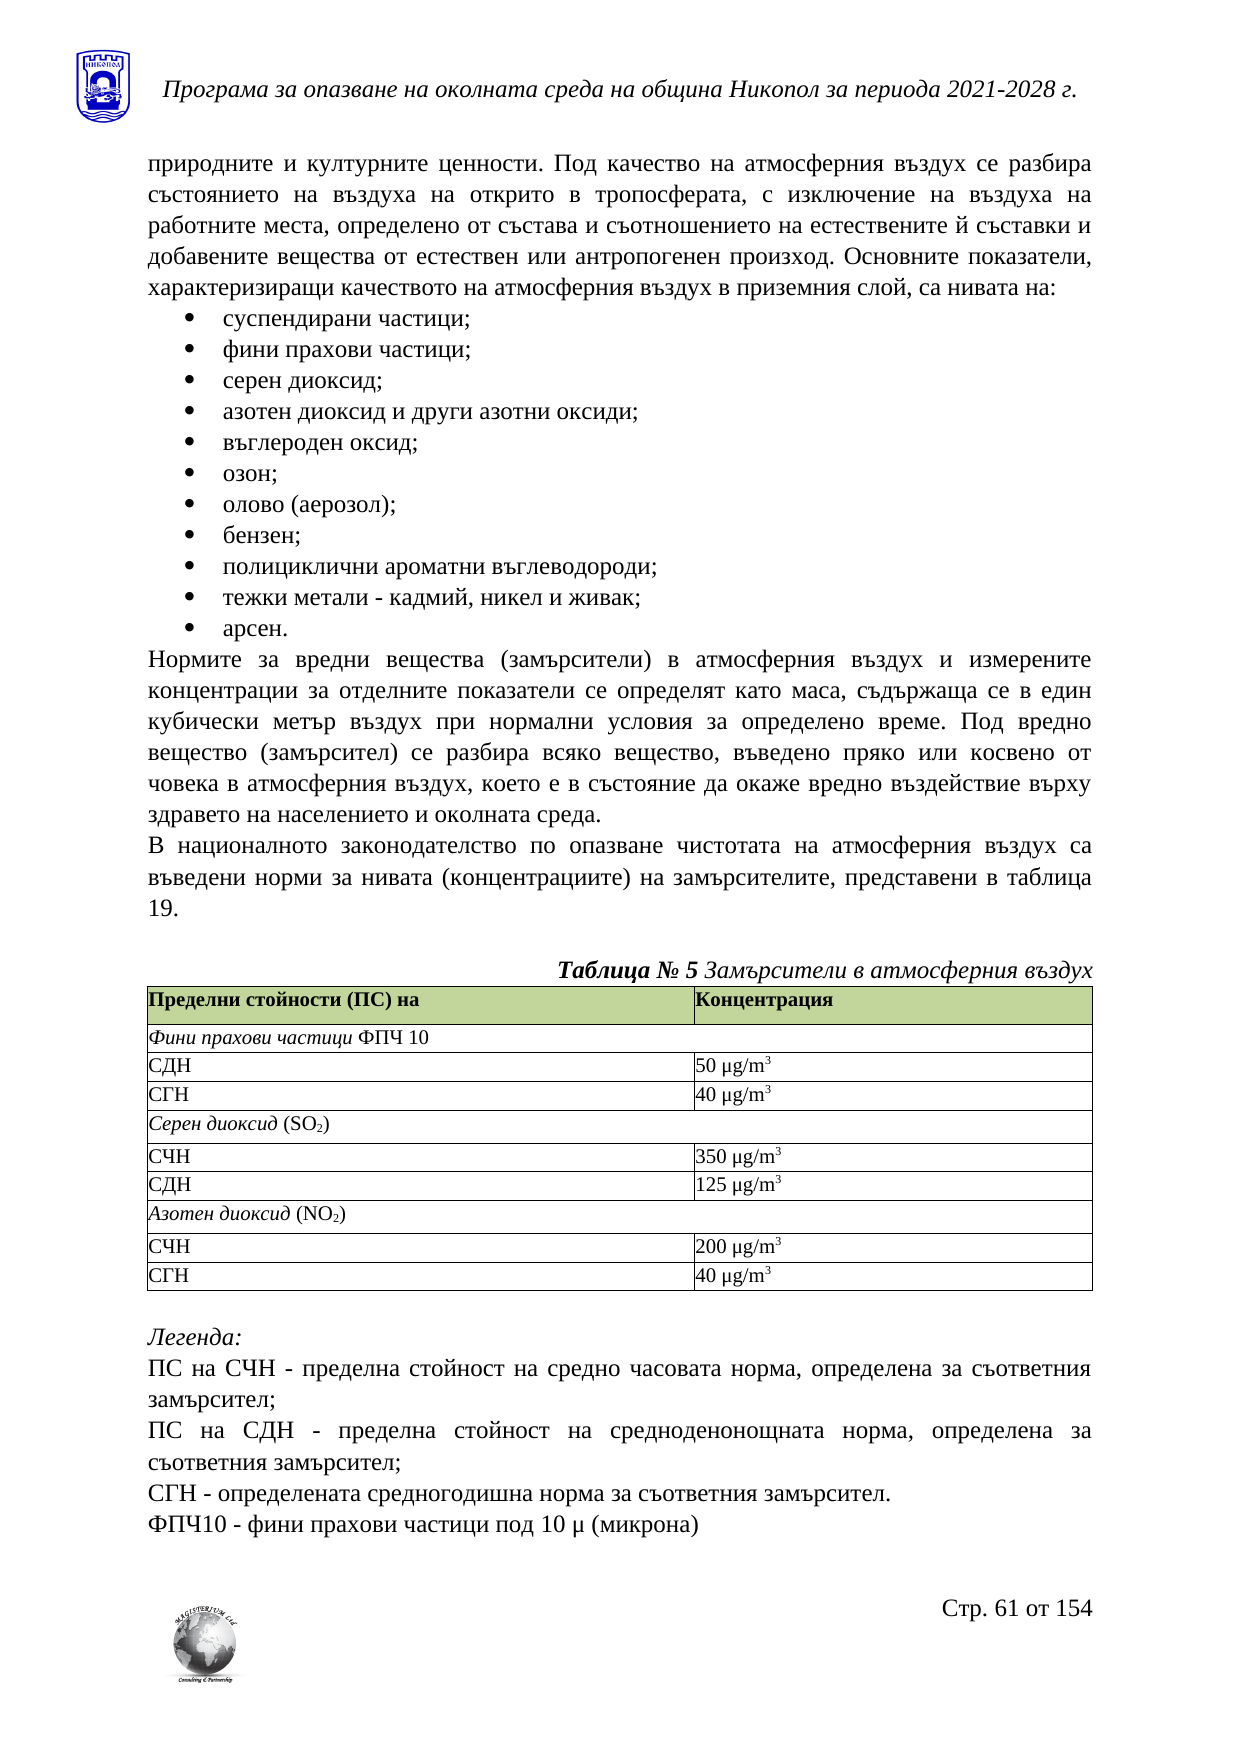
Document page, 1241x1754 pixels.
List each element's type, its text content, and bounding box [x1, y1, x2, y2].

text СГН - определената средногодишна норма за съответния замърсител. [148, 1478, 1093, 1506]
list въглероден оксид; [185, 427, 1093, 456]
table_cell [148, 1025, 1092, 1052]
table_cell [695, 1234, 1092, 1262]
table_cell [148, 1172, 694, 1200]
text ПС на СДН - пределна стойност на средноденонощната норма, определена за съответния замърсител; [148, 1416, 1093, 1475]
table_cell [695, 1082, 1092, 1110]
text Легенда: [148, 1322, 1093, 1351]
list озон; [185, 458, 1093, 487]
list бензен; [185, 520, 1093, 549]
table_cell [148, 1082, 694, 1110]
list тежки метали - кадмий, никел и живак; [185, 582, 1093, 611]
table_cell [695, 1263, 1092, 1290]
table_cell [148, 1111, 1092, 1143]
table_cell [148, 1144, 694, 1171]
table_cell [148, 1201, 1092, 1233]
text В националното законодателство по опазване чистотата на атмосферния въздух са въведени норми за нивата (концентрациите) на замърсителите, представени в таблица 19. [148, 831, 1093, 921]
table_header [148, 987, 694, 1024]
text ПС на СЧН - пределна стойност на средно часовата норма, определена за съответния замърсител; [148, 1353, 1093, 1413]
text ФПЧ10 - фини прахови частици под 10 μ (микрона) [148, 1509, 1093, 1537]
list арсен. [185, 613, 1093, 642]
list серен диоксид; [185, 365, 1093, 394]
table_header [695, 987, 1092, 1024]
picture [74, 48, 132, 124]
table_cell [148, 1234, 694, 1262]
text Нормите за вредни вещества (замърсители) в атмосферния въздух и измерените концентрации за отделните показатели се определят като маса, съдържаща се в един кубически метър въздух при нормални условия за определено време. Под вредно вещество (замърсител) се разбира всяко вещество, въведено пряко или косвено от човека в атмосферния въздух, което е в състояние да окаже вредно въздействие върху здравето на населението и околната среда. [148, 644, 1093, 828]
text Таблица № 5 Замърсители в атмосферния въздух [148, 955, 1093, 983]
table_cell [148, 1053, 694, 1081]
list азотен диоксид и други азотни оксиди; [185, 396, 1093, 425]
list полициклични ароматни въглеводороди; [185, 551, 1093, 580]
list суспендирани частици; [185, 303, 1093, 332]
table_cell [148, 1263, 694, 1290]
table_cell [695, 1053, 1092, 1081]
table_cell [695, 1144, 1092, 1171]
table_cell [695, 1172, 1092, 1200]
list фини прахови частици; [185, 334, 1093, 363]
picture [156, 1595, 254, 1693]
list олово (аерозол); [185, 489, 1093, 518]
